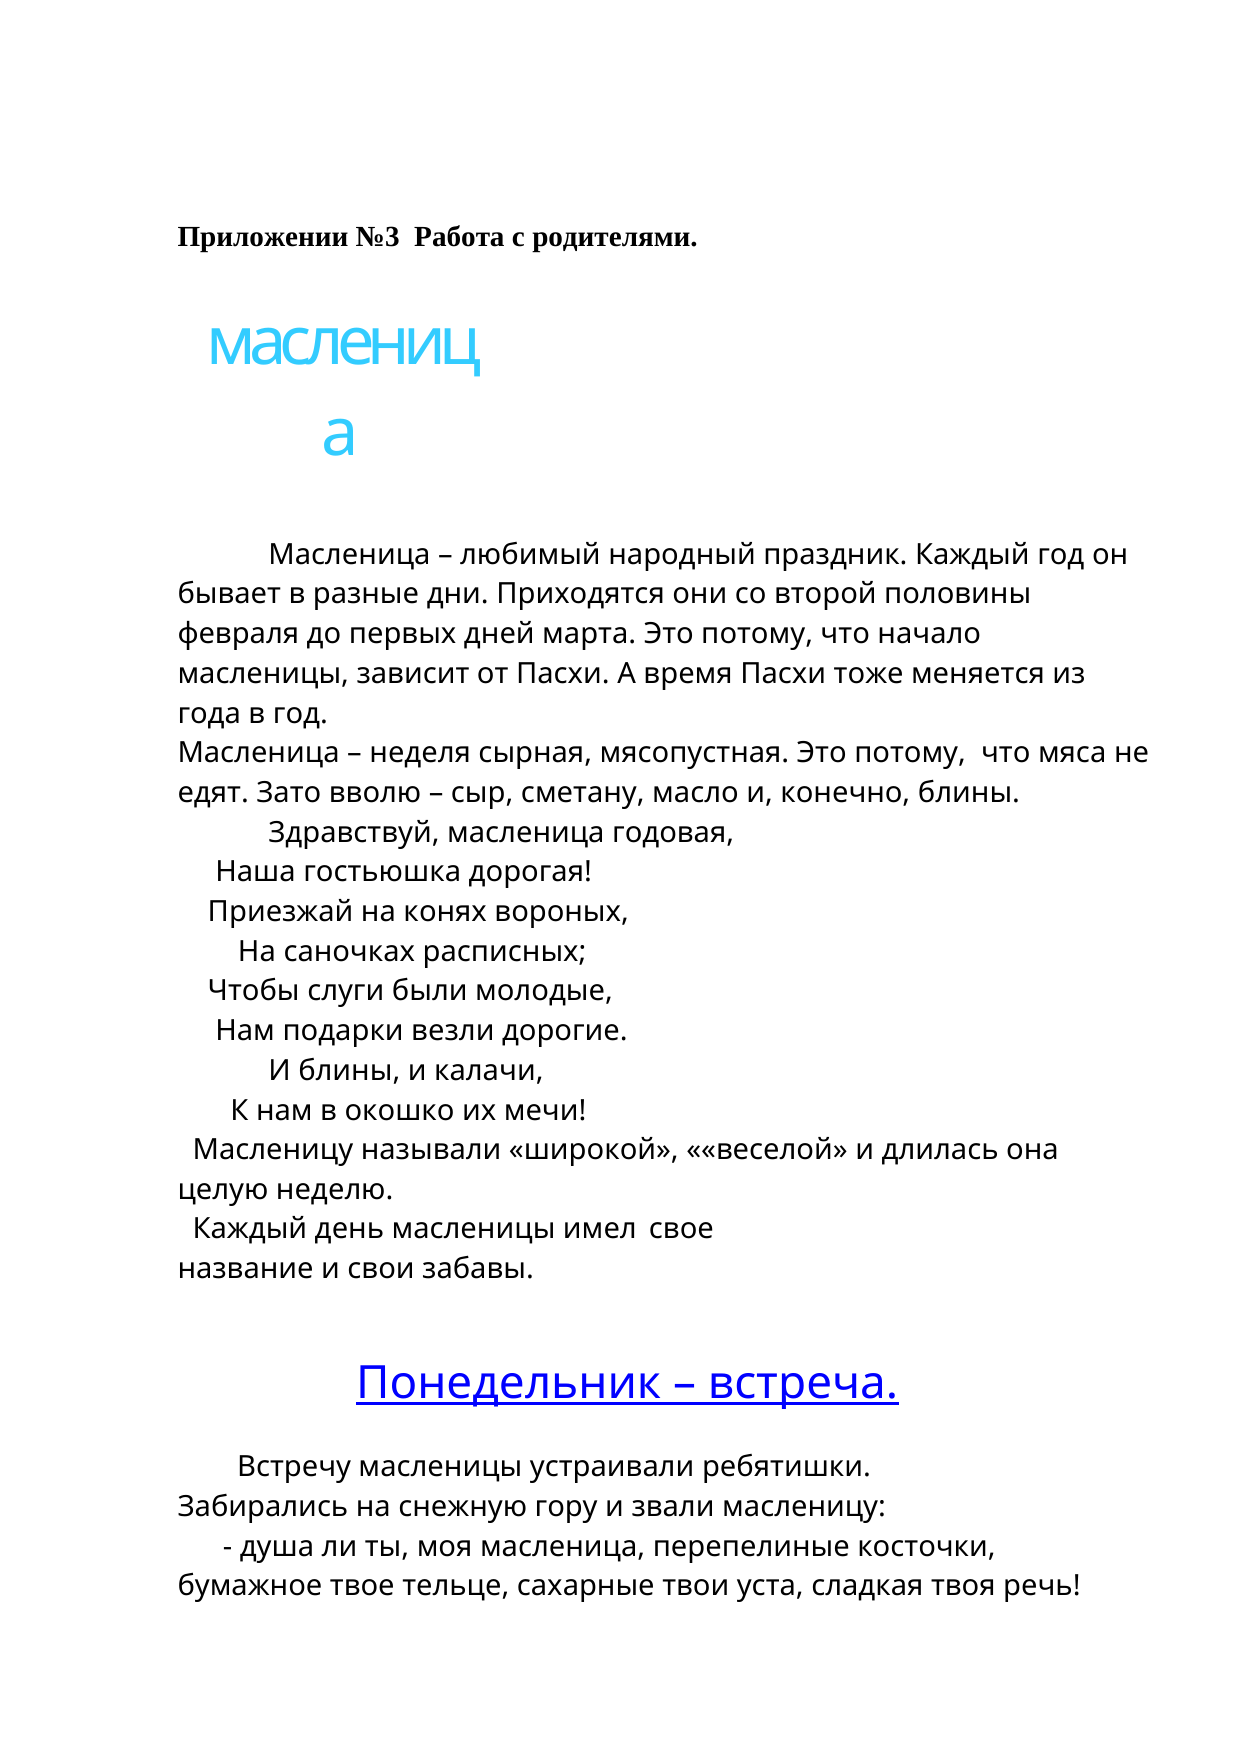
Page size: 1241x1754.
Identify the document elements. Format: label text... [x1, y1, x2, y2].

text Каждый день масленицы имел свое [177, 1208, 1152, 1247]
text И блины, и калачи, [177, 1049, 1152, 1089]
text Встречу масленицы устраивали ребятишки. [177, 1446, 1152, 1485]
text Чтобы слуги были молодые, [177, 970, 1152, 1009]
text Наша гостьюшка дорогая! [177, 851, 1152, 890]
text Забирались на снежную гору и звали масленицу: [177, 1485, 1152, 1525]
text Масленицу называли «широкой», ««веселой» и длилась она целую неделю. [177, 1128, 1152, 1208]
text Приложении №3 Работа с родителями. [177, 219, 1152, 252]
text Масленица – неделя сырная, мясопустная. Это потому, что мяса не едят. Зато вволю – сыр, сметану, масло и, конечно, блины. [177, 732, 1152, 811]
text К нам в окошко их мечи! [177, 1089, 1152, 1128]
text На саночках расписных; [177, 930, 1152, 970]
text Приезжай на конях вороных, [177, 890, 1152, 930]
text Понедельник – встреча. [102, 1349, 1152, 1412]
text Здравствуй, масленица годовая, [177, 811, 1152, 851]
text название и свои забавы. [177, 1247, 1152, 1287]
text Масленица – любимый народный праздник. Каждый год он бывает в разные дни. Приходятся они со второй половины февраля до первых дней марта. Это потому, что начало масленицы, зависит от Пасхи. А время Пасхи тоже меняется из года в год. [177, 533, 1152, 732]
text Нам подарки везли дорогие. [177, 1009, 1152, 1049]
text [177, 1525, 1152, 1604]
